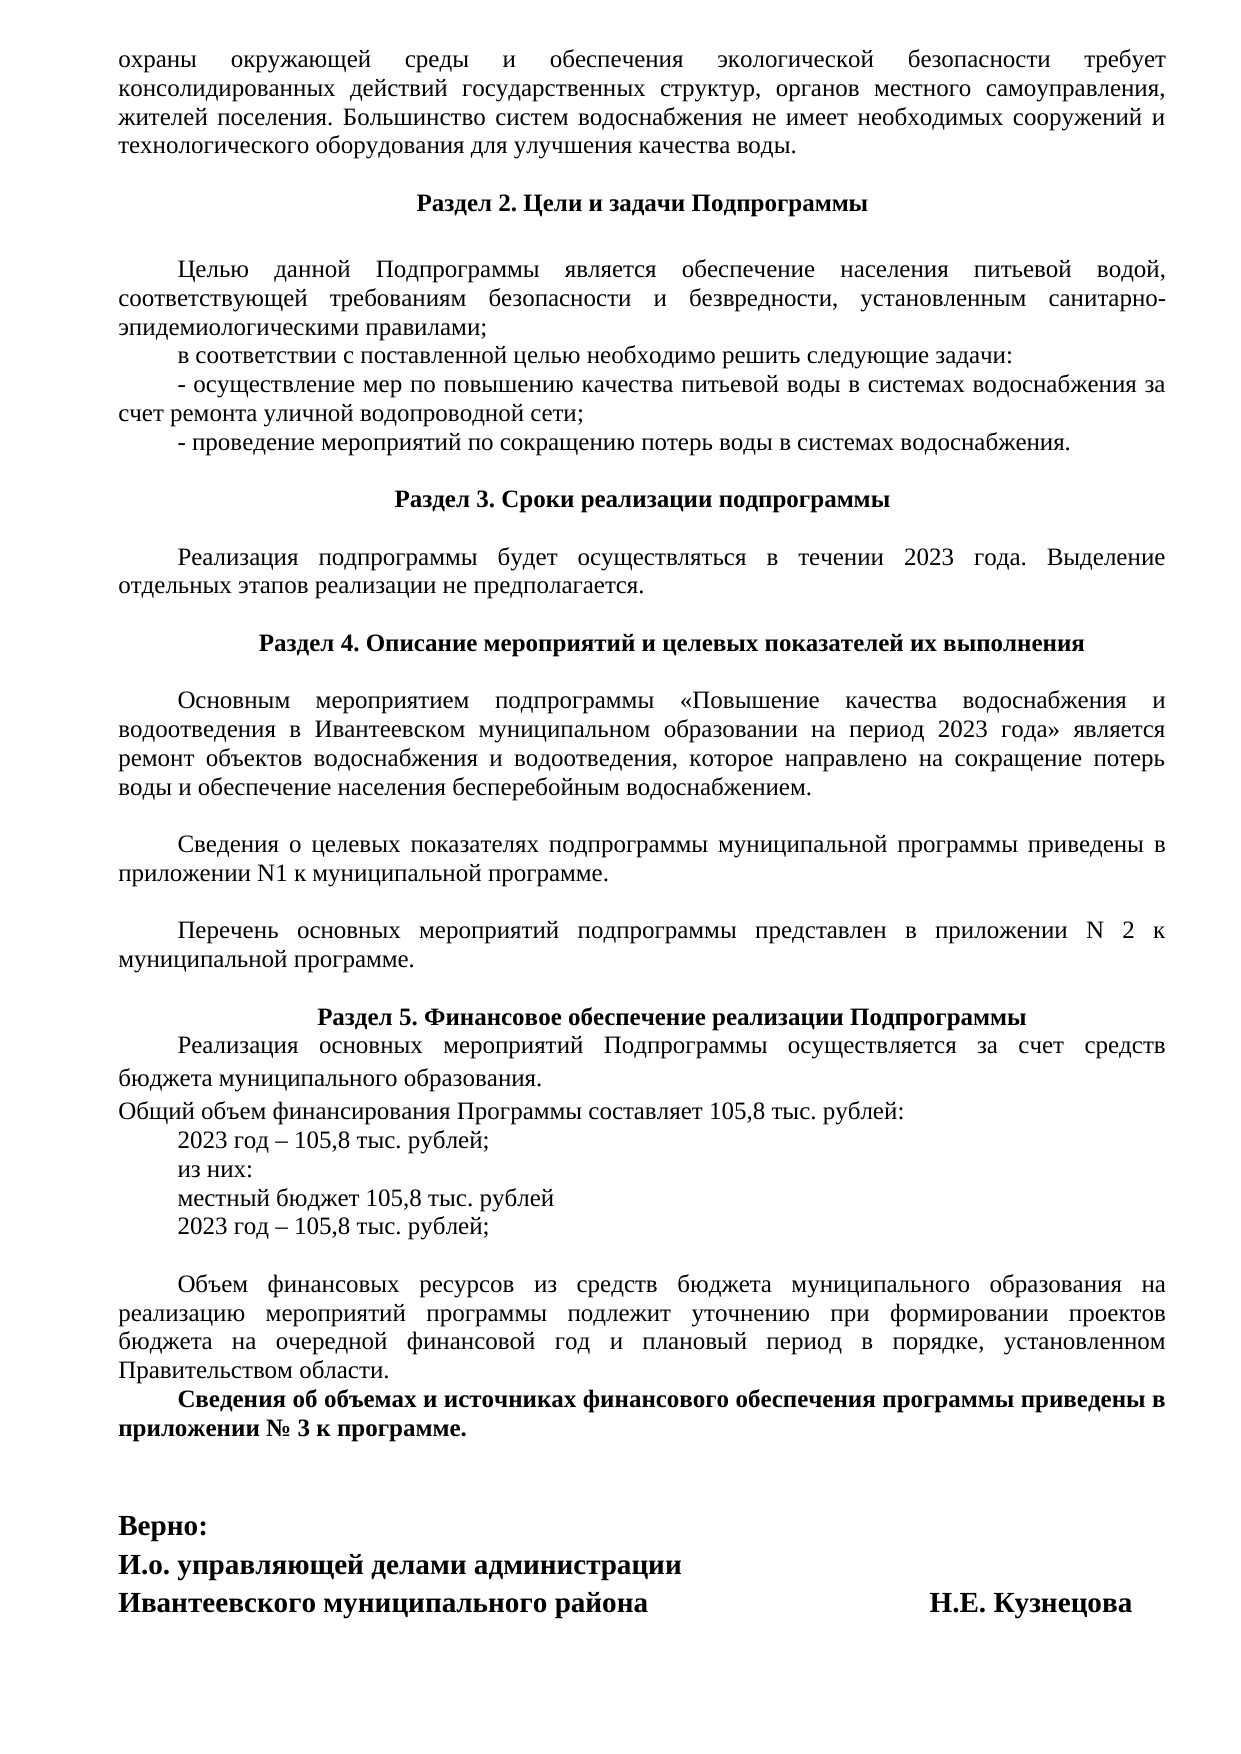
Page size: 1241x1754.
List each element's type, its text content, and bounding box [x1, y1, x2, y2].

text Основным мероприятием подпрограммы «Повышение качества водоснабжения и водоотведения в Ивантеевском муниципальном образовании на период 2023 года» является ремонт объектов водоснабжения и водоотведения, которое направлено на сокращение потерь воды и обеспечение населения бесперебойным водоснабжением. [118, 685, 1167, 800]
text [118, 44, 1167, 159]
text Реализация подпрограммы будет осуществляться в течении 2023 года. Выделение отдельных этапов реализации не предполагается. [118, 542, 1167, 599]
text Целью данной Подпрограммы является обеспечение населения питьевой водой, соответствующей требованиям безопасности и безвредности, установленным санитарно-эпидемиологическими правилами; [118, 254, 1167, 340]
text из них: [118, 1154, 1167, 1183]
text в соответствии с поставленной целью необходимо решить следующие задачи: [118, 340, 1167, 369]
text - проведение мероприятий по сокращению потерь воды в системах водоснабжения. [118, 427, 1167, 455]
text Раздел 4. Описание мероприятий и целевых показателей их выполнения [118, 628, 1167, 657]
text 2023 год – 105,8 тыс. рублей; [118, 1125, 1167, 1154]
list Реализация основных мероприятий Подпрограммы осуществляется за счет средств бюджета муниципального образования. [118, 1030, 1167, 1092]
text Верно: [118, 1508, 1167, 1542]
text Объем финансовых ресурсов из средств бюджета муниципального образования на реализацию мероприятий программы подлежит уточнению при формировании проектов бюджета на очередной финансовой год и плановый период в порядке, установленном Правительством области. [118, 1269, 1167, 1384]
text И.о. управляющей делами администрации [118, 1547, 1167, 1581]
text 2023 год – 105,8 тыс. рублей; [118, 1211, 1167, 1240]
text Сведения об объемах и источниках финансового обеспечения программы приведены в приложении № 3 к программе. [118, 1384, 1167, 1441]
text Общий объем финансирования Программы составляет 105,8 тыс. рублей: [118, 1096, 1167, 1125]
text Раздел 3. Сроки реализации подпрограммы [118, 484, 1167, 513]
text Ивантеевского муниципального района Н.Е. Кузнецова [118, 1586, 1167, 1619]
text Перечень основных мероприятий подпрограммы представлен в приложении N 2 к муниципальной программе. [118, 915, 1167, 973]
text - осуществление мер по повышению качества питьевой воды в системах водоснабжения за счет ремонта уличной водопроводной сети; [118, 369, 1167, 427]
text Раздел 5. Финансовое обеспечение реализации Подпрограммы [118, 1002, 1167, 1030]
text Сведения о целевых показателях подпрограммы муниципальной программы приведены в приложении N1 к муниципальной программе. [118, 829, 1167, 887]
text Раздел 2. Цели и задачи Подпрограммы [118, 188, 1167, 217]
text местный бюджет 105,8 тыс. рублей [118, 1183, 1167, 1211]
